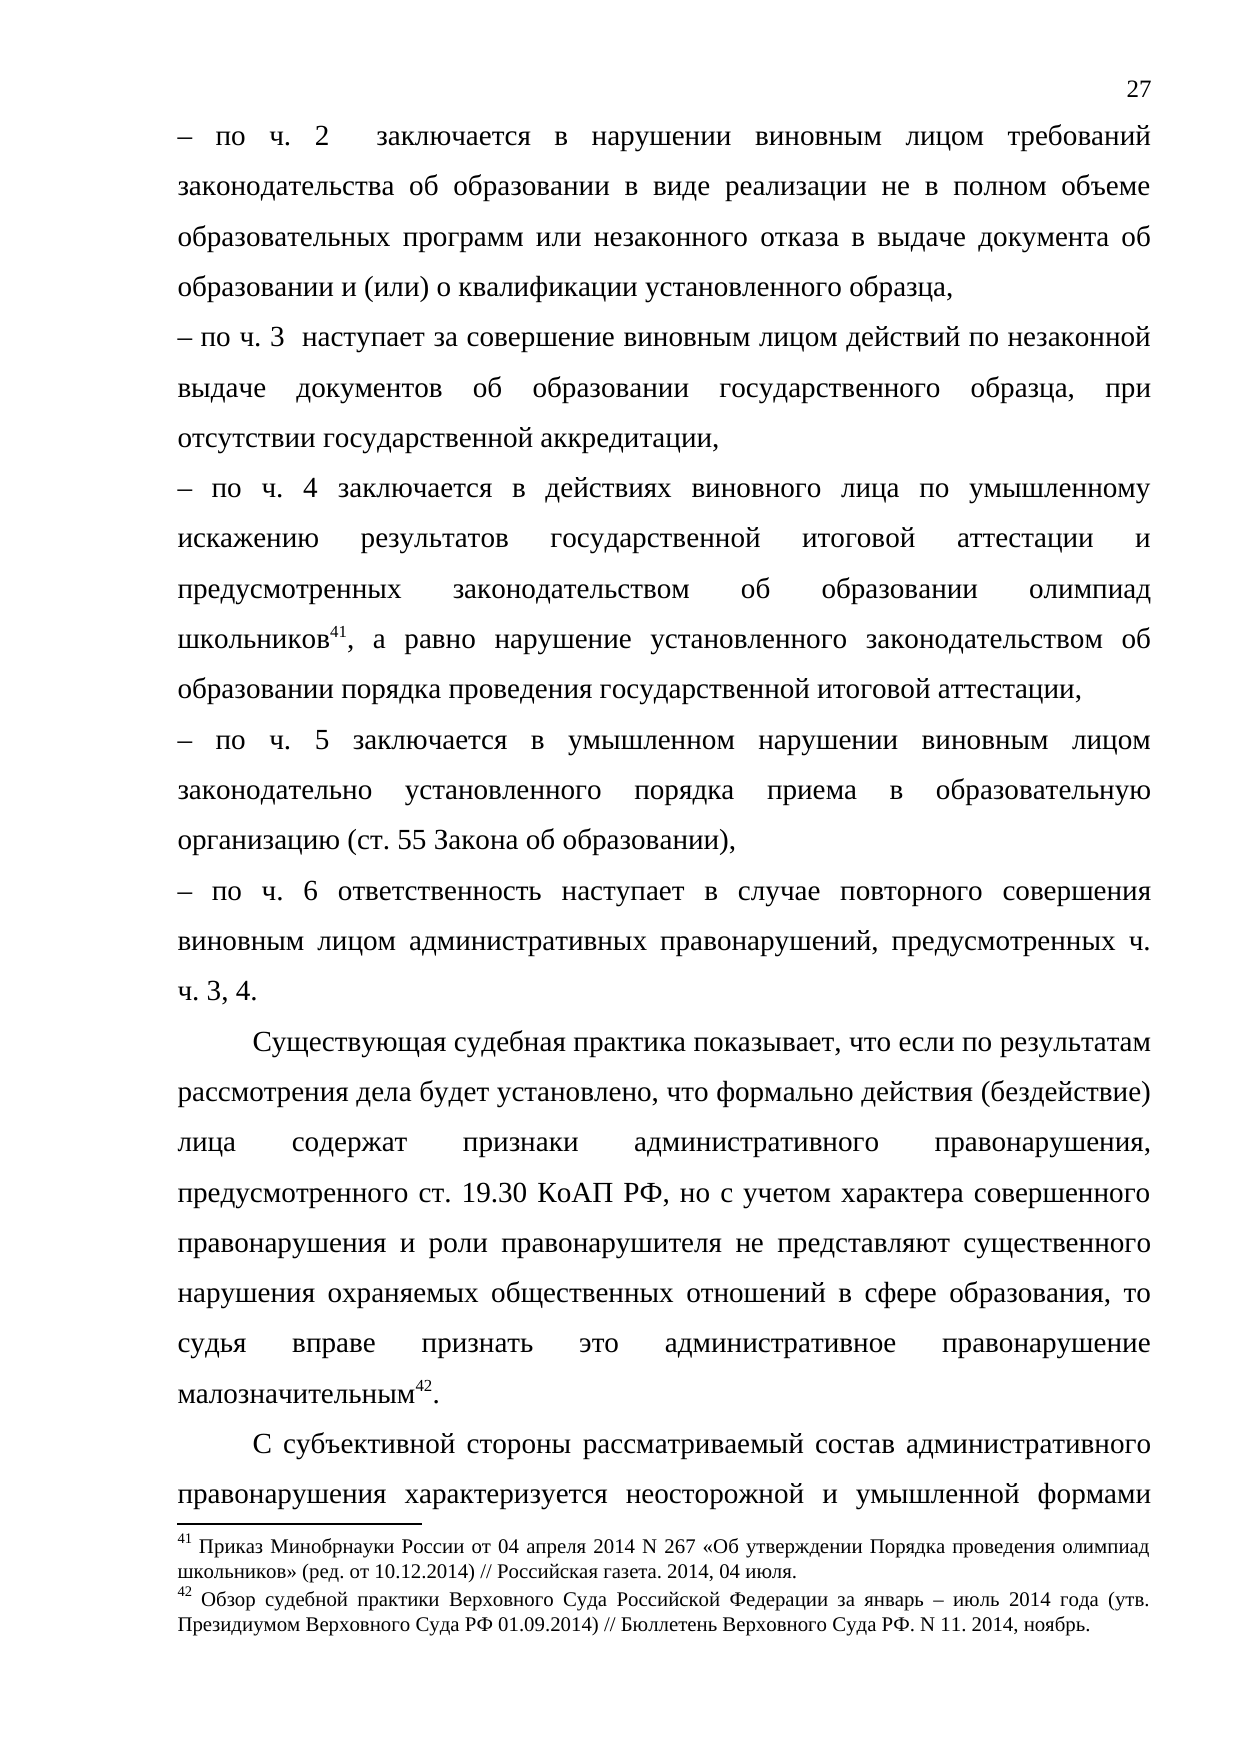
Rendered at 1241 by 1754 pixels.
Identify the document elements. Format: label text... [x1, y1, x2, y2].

text – по ч. 6 ответственность наступает в случае повторного совершения виновным лицом административных правонарушений, предусмотренных ч. ч. 3, 4. [177, 873, 1152, 1007]
text – по ч. 2 заключается в нарушении виновным лицом требований законодательства об образовании в виде реализации не в полном объеме образовательных программ или незаконного отказа в выдаче документа об образовании и (или) о квалификации установленного образца, [177, 118, 1152, 303]
text – по ч. 4 заключается в действиях виновного лица по умышленному искажению результатов государственной итоговой аттестации и предусмотренных законодательством об образовании олимпиад школьников, а равно нарушение установленного законодательством об образовании порядка проведения государственной итоговой аттестации, [177, 470, 1152, 705]
text – по ч. 3 наступает за совершение виновным лицом действий по незаконной выдаче документов об образовании государственного образца, при отсутствии государственной аккредитации, [177, 319, 1152, 453]
text Существующая судебная практика показывает, что если по результатам рассмотрения дела будет установлено, что формально действия (бездействие) лица содержат признаки административного правонарушения, предусмотренного ст. 19.30 КоАП РФ, но с учетом характера совершенного правонарушения и роли правонарушителя не представляют существенного нарушения охраняемых общественных отношений в сфере образования, то судья вправе признать это административное правонарушение малозначительным. [177, 1024, 1152, 1409]
text – по ч. 5 заключается в умышленном нарушении виновным лицом законодательно установленного порядка приема в образовательную организацию (ст. 55 Закона об образовании), [177, 722, 1152, 856]
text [177, 1426, 1152, 1510]
